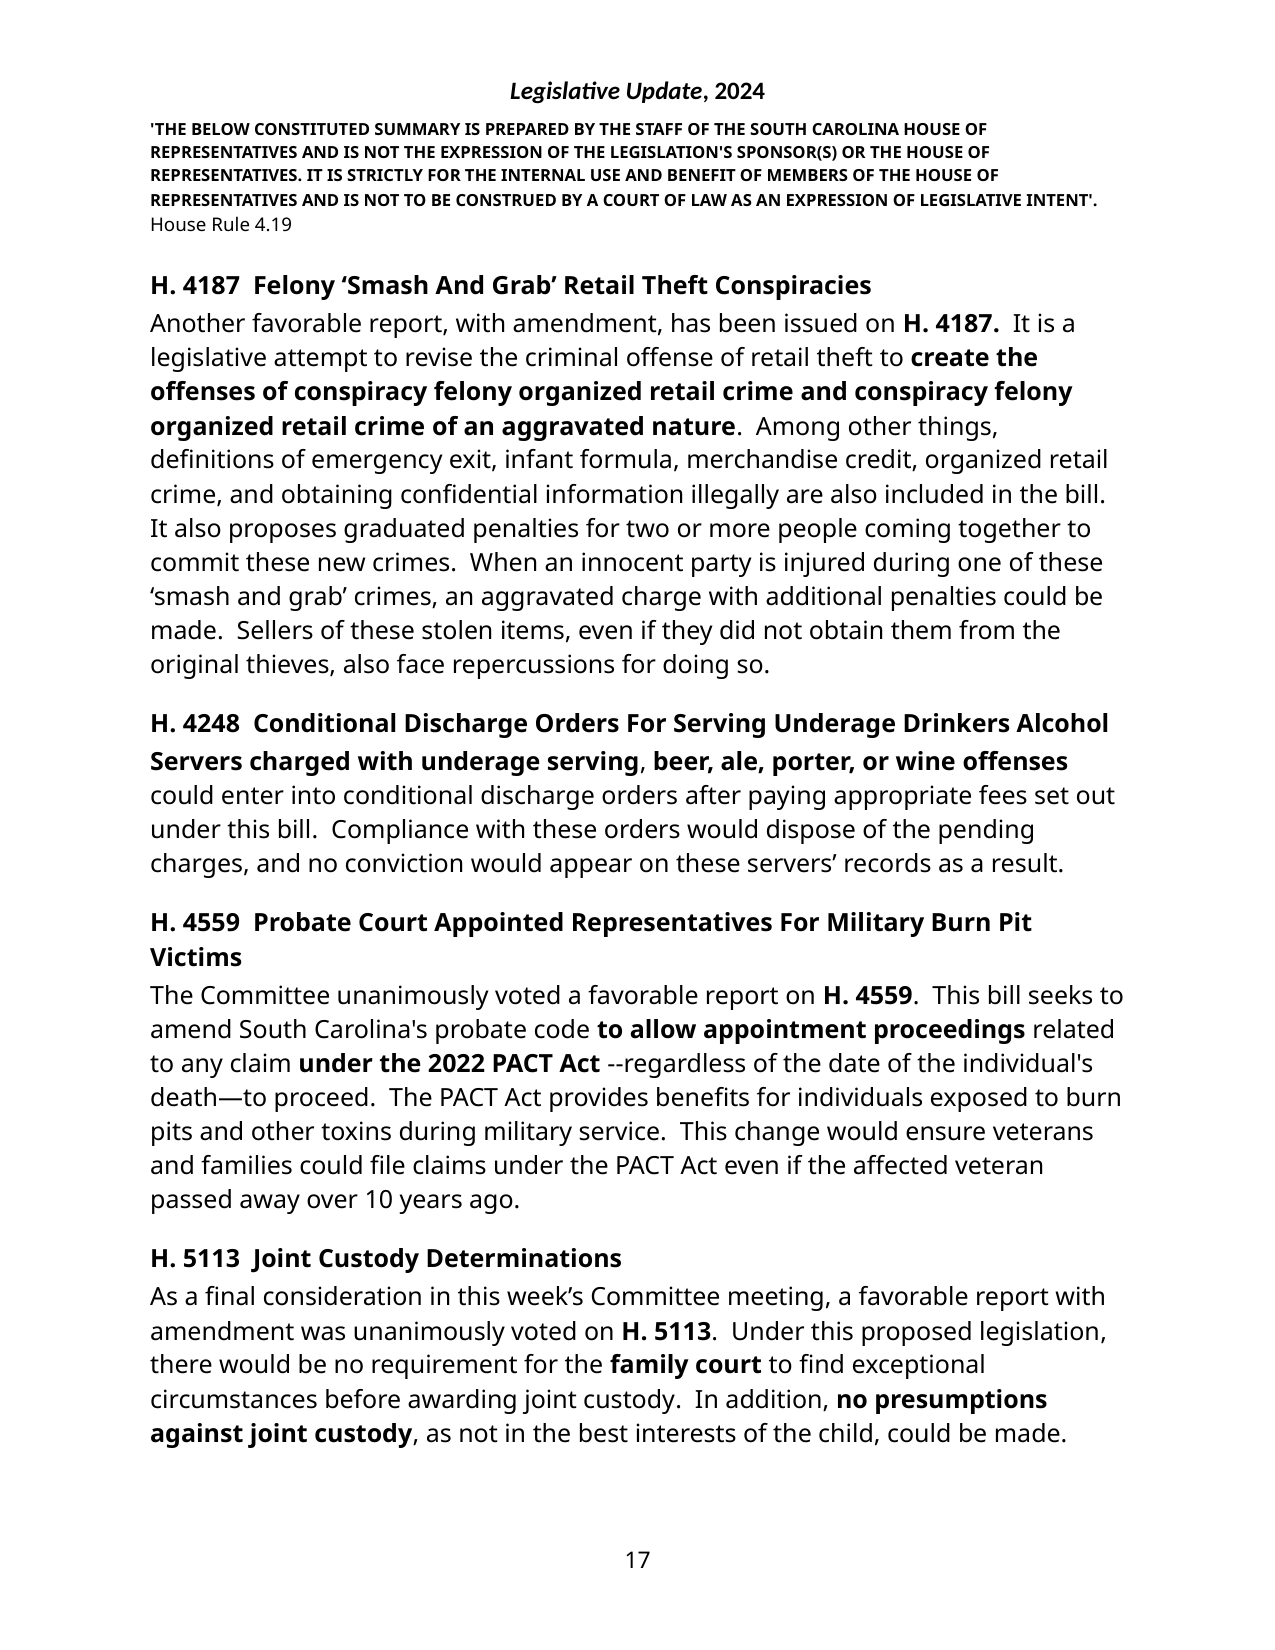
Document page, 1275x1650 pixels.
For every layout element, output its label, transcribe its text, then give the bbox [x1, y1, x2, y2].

text Servers charged with underage serving, beer, ale, porter, or wine offenses could enter into conditional discharge orders after paying appropriate fees set out under this bill. Compliance with these orders would dispose of the pending charges, and no conviction would appear on these servers’ records as a result. [150, 744, 1125, 880]
text The Committee unanimously voted a favorable report on H. 4559. This bill seeks to amend South Carolina's probate code to allow appointment proceedings related to any claim under the 2022 PACT Act --regardless of the date of the individual's death—to proceed. The PACT Act provides benefits for individuals exposed to burn pits and other toxins during military service. This change would ensure veterans and families could file claims under the PACT Act even if the affected veteran passed away over 10 years ago. [150, 977, 1125, 1216]
subtitle H. 5113 Joint Custody Determinations [150, 1241, 1125, 1275]
subtitle H. 4187 Felony ‘Smash And Grab’ Retail Theft Conspiracies [150, 268, 1125, 302]
subtitle H. 4248 Conditional Discharge Orders For Serving Underage Drinkers Alcohol [150, 706, 1125, 740]
subtitle H. 4559 Probate Court Appointed Representatives For Military Burn Pit Victims [150, 905, 1125, 973]
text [150, 1279, 1125, 1449]
text Another favorable report, with amendment, has been issued on H. 4187. It is a legislative attempt to revise the criminal offense of retail theft to create the offenses of conspiracy felony organized retail crime and conspiracy felony organized retail crime of an aggravated nature. Among other things, definitions of emergency exit, infant formula, merchandise credit, organized retail crime, and obtaining confidential information illegally are also included in the bill. It also proposes graduated penalties for two or more people coming together to commit these new crimes. When an innocent party is injured during one of these ‘smash and grab’ crimes, an aggravated charge with additional penalties could be made. Sellers of these stolen items, even if they did not obtain them from the original thieves, also face repercussions for doing so. [150, 306, 1125, 681]
